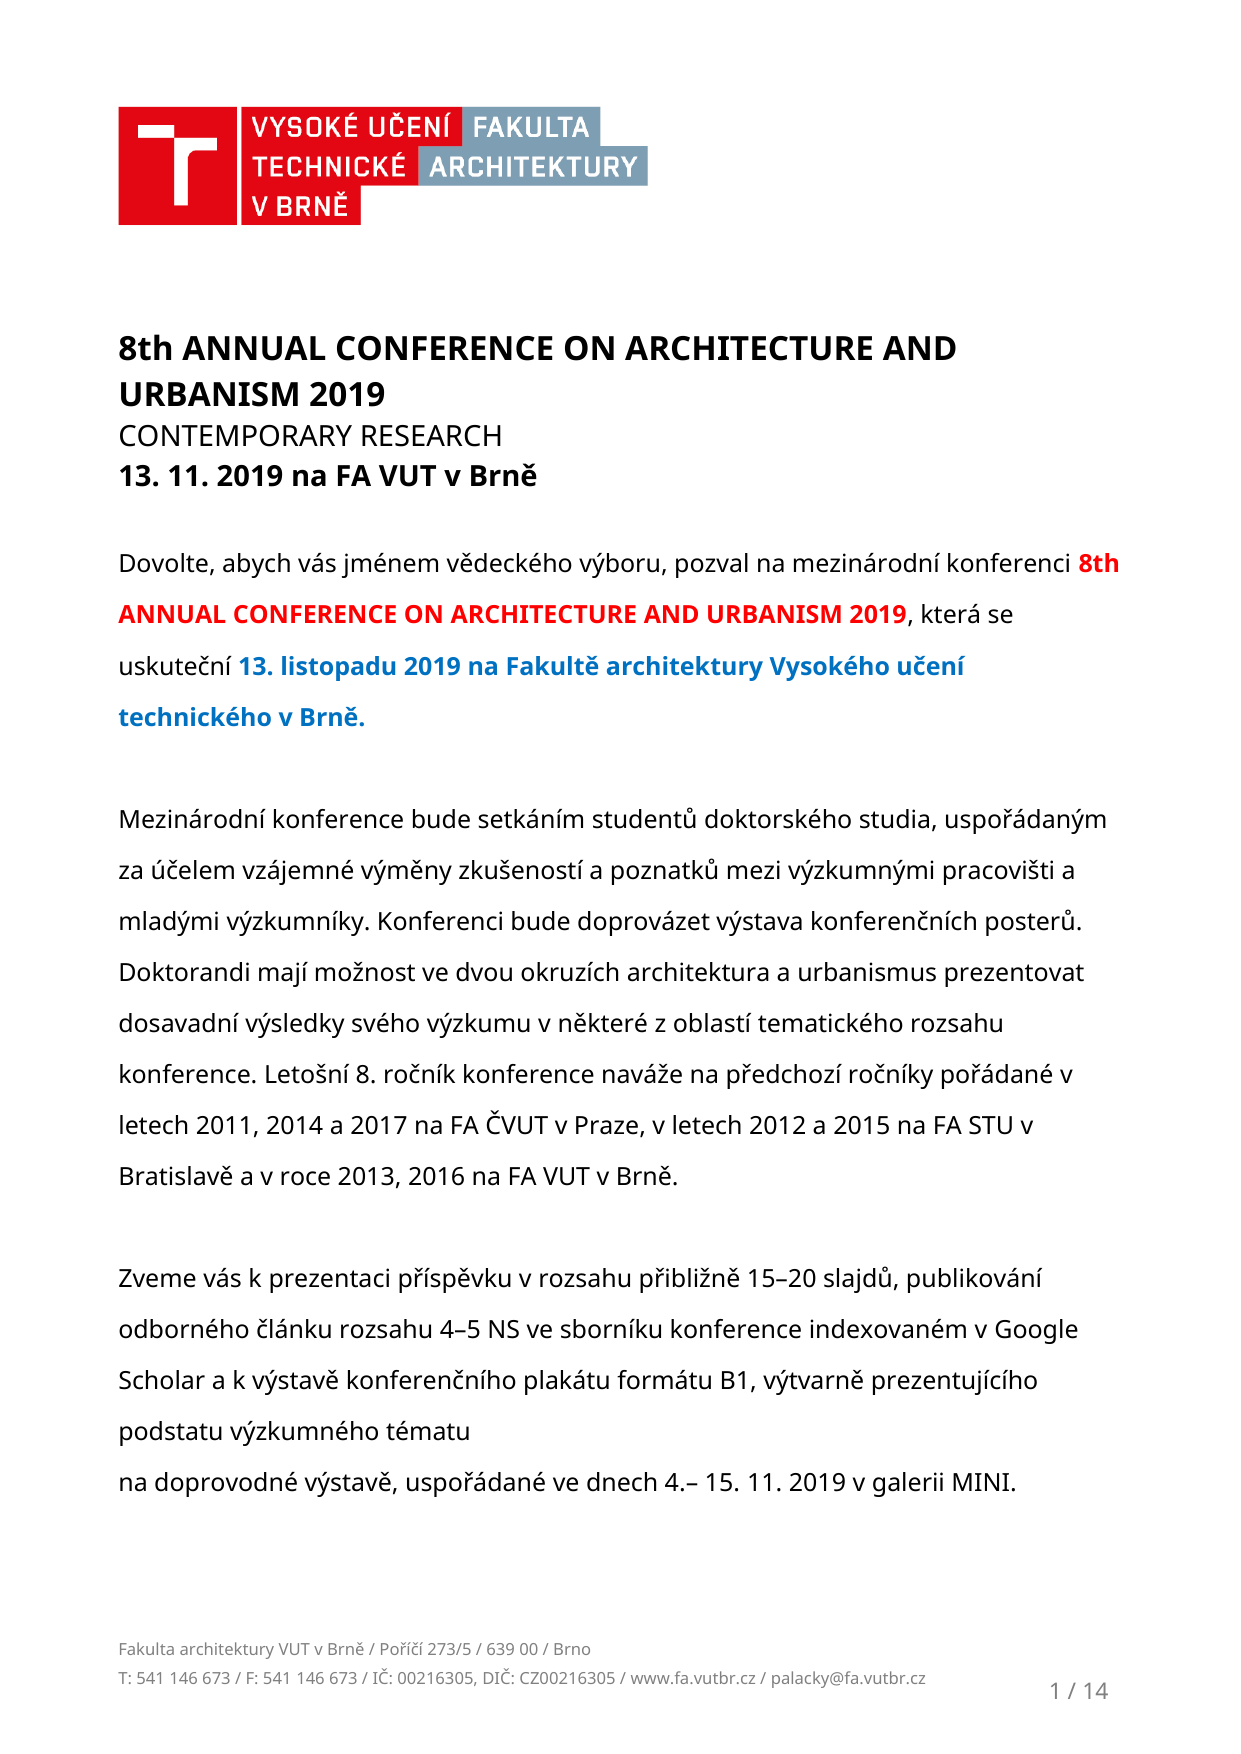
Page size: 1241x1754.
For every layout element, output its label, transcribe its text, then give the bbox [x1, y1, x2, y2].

text CONTEMPORARY RESEARCH 13. 11. 2019 na FA VUT v Brně [118, 416, 1122, 495]
text 8th ANNUAL CONFERENCE ON ARCHITECTURE AND URBANISM 2019 [118, 325, 1122, 416]
text Dovolte, abych vás jménem vědeckého výboru, pozval na mezinárodní konferenci 8th ANNUAL CONFERENCE ON ARCHITECTURE AND URBANISM 2019, která se uskuteční 13. listopadu 2019 na Fakultě architektury Vysokého učení technického v Brně. [118, 546, 1122, 733]
picture [0, 0, 1241, 249]
text Mezinárodní konference bude setkáním studentů doktorského studia, uspořádaným za účelem vzájemné výměny zkušeností a poznatků mezi výzkumnými pracovišti a mladými výzkumníky. Konferenci bude doprovázet výstava konferenčních posterů. Doktorandi mají možnost ve dvou okruzích architektura a urbanismus prezentovat dosavadní výsledky svého výzkumu v některé z oblastí tematického rozsahu konference. Letošní 8. ročník konference naváže na předchozí ročníky pořádané v letech 2011, 2014 a 2017 na FA ČVUT v Praze, v letech 2012 a 2015 na FA STU v Bratislavě a v roce 2013, 2016 na FA VUT v Brně. [118, 801, 1122, 1193]
text Zveme vás k prezentaci příspěvku v rozsahu přibližně 15–20 slajdů, publikování odborného článku rozsahu 4–5 NS ve sborníku konference indexovaném v Google Scholar a k výstavě konferenčního plakátu formátu B1, výtvarně prezentujícího podstatu výzkumného tématu na doprovodné výstavě, uspořádané ve dnech 4.– 15. 11. 2019 v galerii MINI. [118, 1261, 1122, 1499]
